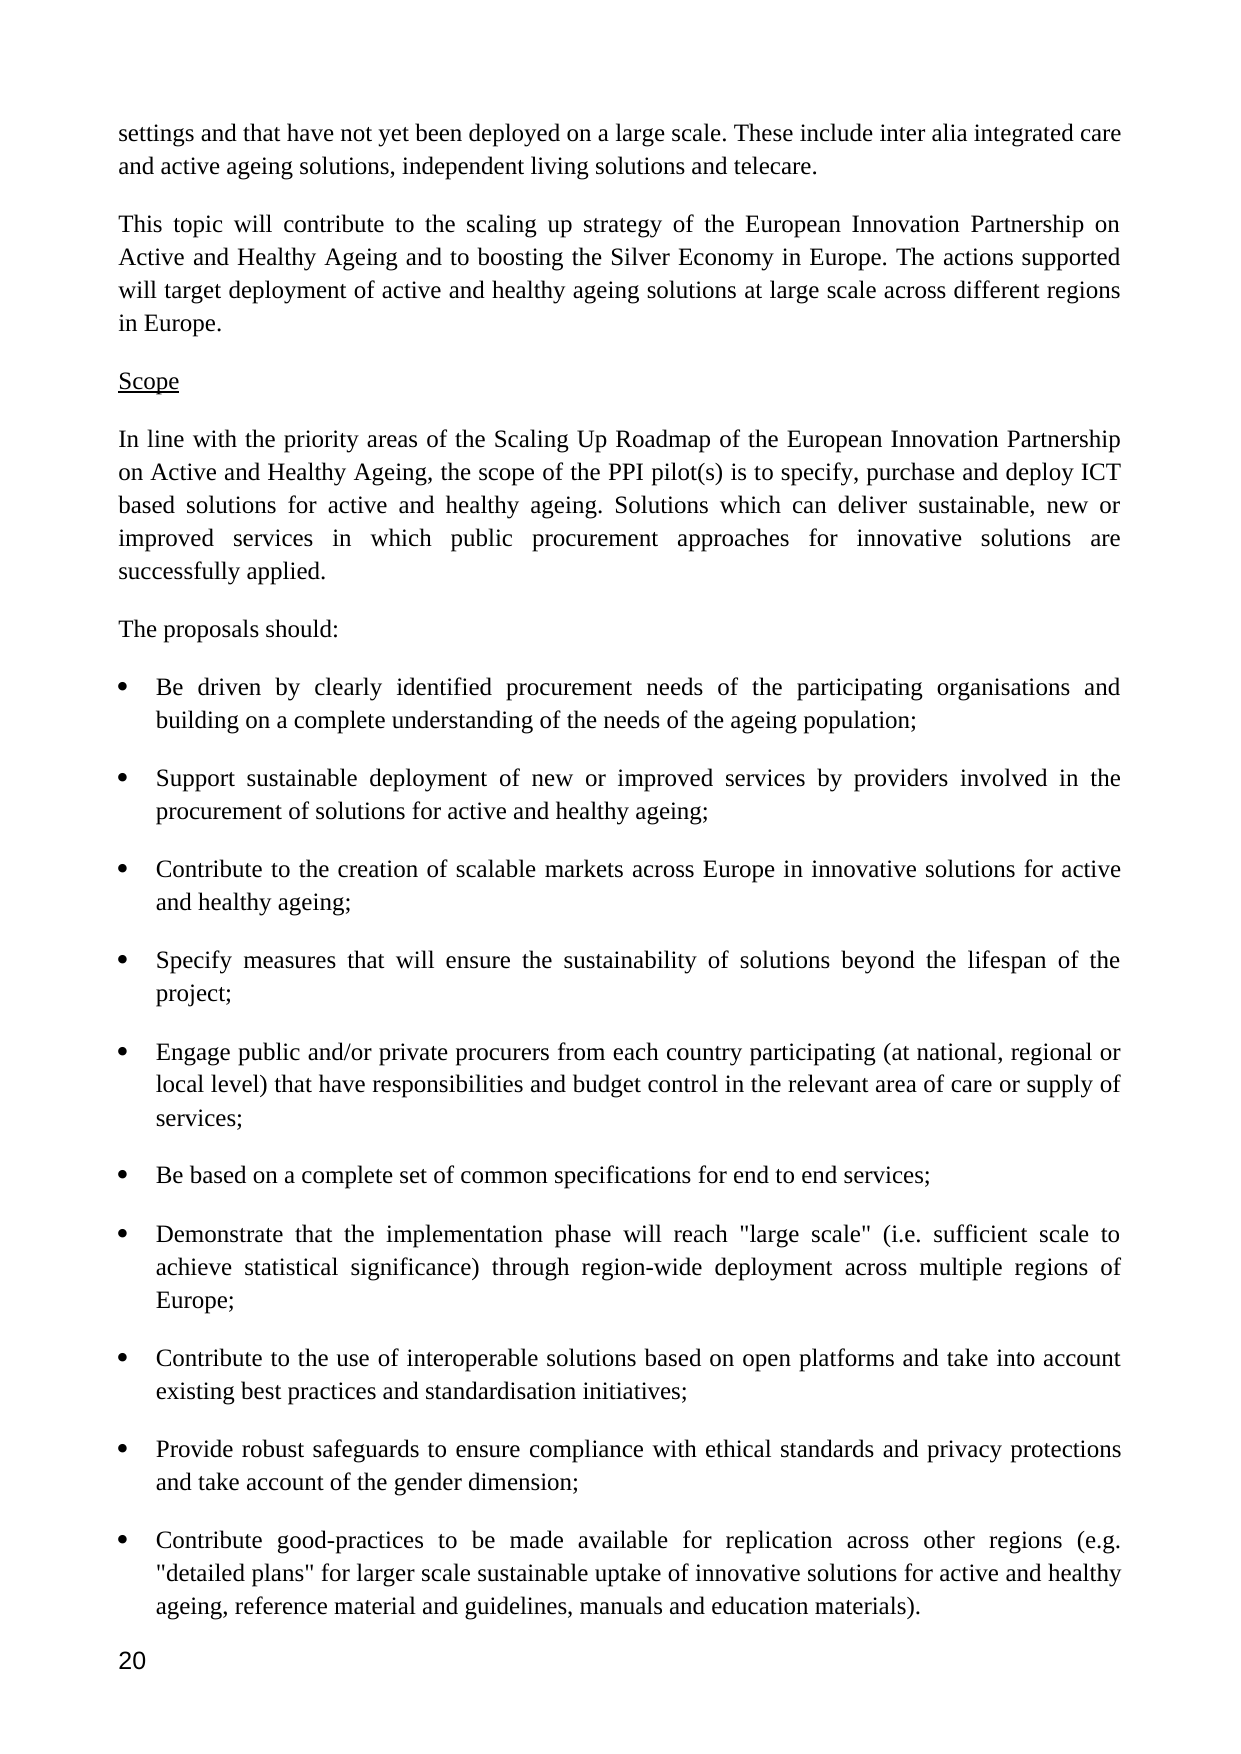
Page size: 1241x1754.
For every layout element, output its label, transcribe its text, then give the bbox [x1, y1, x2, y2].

list Engage public and/or private procurers from each country participating (at national, regional or local level) that have responsibilities and budget control in the relevant area of care or supply of services; [118, 1037, 1122, 1131]
text This topic will contribute to the scaling up strategy of the European Innovation Partnership on Active and Healthy Ageing and to boosting the Silver Economy in Europe. The actions supported will target deployment of active and healthy ageing solutions at large scale across different regions in Europe. [118, 209, 1122, 337]
list Be driven by clearly identified procurement needs of the participating organisations and building on a complete understanding of the needs of the ageing population; [118, 672, 1122, 734]
list Contribute to the creation of scalable markets across Europe in innovative solutions for active and healthy ageing; [118, 854, 1122, 916]
list Specify measures that will ensure the sustainability of solutions beyond the lifespan of the project; [118, 946, 1122, 1007]
list Support sustainable deployment of new or improved services by providers involved in the procurement of solutions for active and healthy ageing; [118, 763, 1122, 825]
list Contribute good-practices to be made available for replication across other regions (e.g. "detailed plans" for larger scale sustainable uptake of innovative solutions for active and healthy ageing, reference material and guidelines, manuals and education materials). [118, 1525, 1122, 1619]
list Demonstrate that the implementation phase will reach "large scale" (i.e. sufficient scale to achieve statistical significance) through region-wide deployment across multiple regions of Europe; [118, 1219, 1122, 1313]
list Provide robust safeguards to ensure compliance with ethical standards and privacy protections and take account of the gender dimension; [118, 1434, 1122, 1496]
text In line with the priority areas of the Scaling Up Roadmap of the European Innovation Partnership on Active and Healthy Ageing, the scope of the PPI pilot(s) is to specify, purchase and deploy ICT based solutions for active and healthy ageing. Solutions which can deliver sustainable, new or improved services in which public procurement approaches for innovative solutions are successfully applied. [118, 424, 1122, 585]
list Contribute to the use of interoperable solutions based on open platforms and take into account existing best practices and standardisation initiatives; [118, 1343, 1122, 1404]
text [118, 118, 1122, 180]
text The proposals should: [118, 614, 1122, 643]
list Be based on a complete set of common specifications for end to end services; [118, 1161, 1122, 1189]
text Scope [118, 366, 1122, 395]
